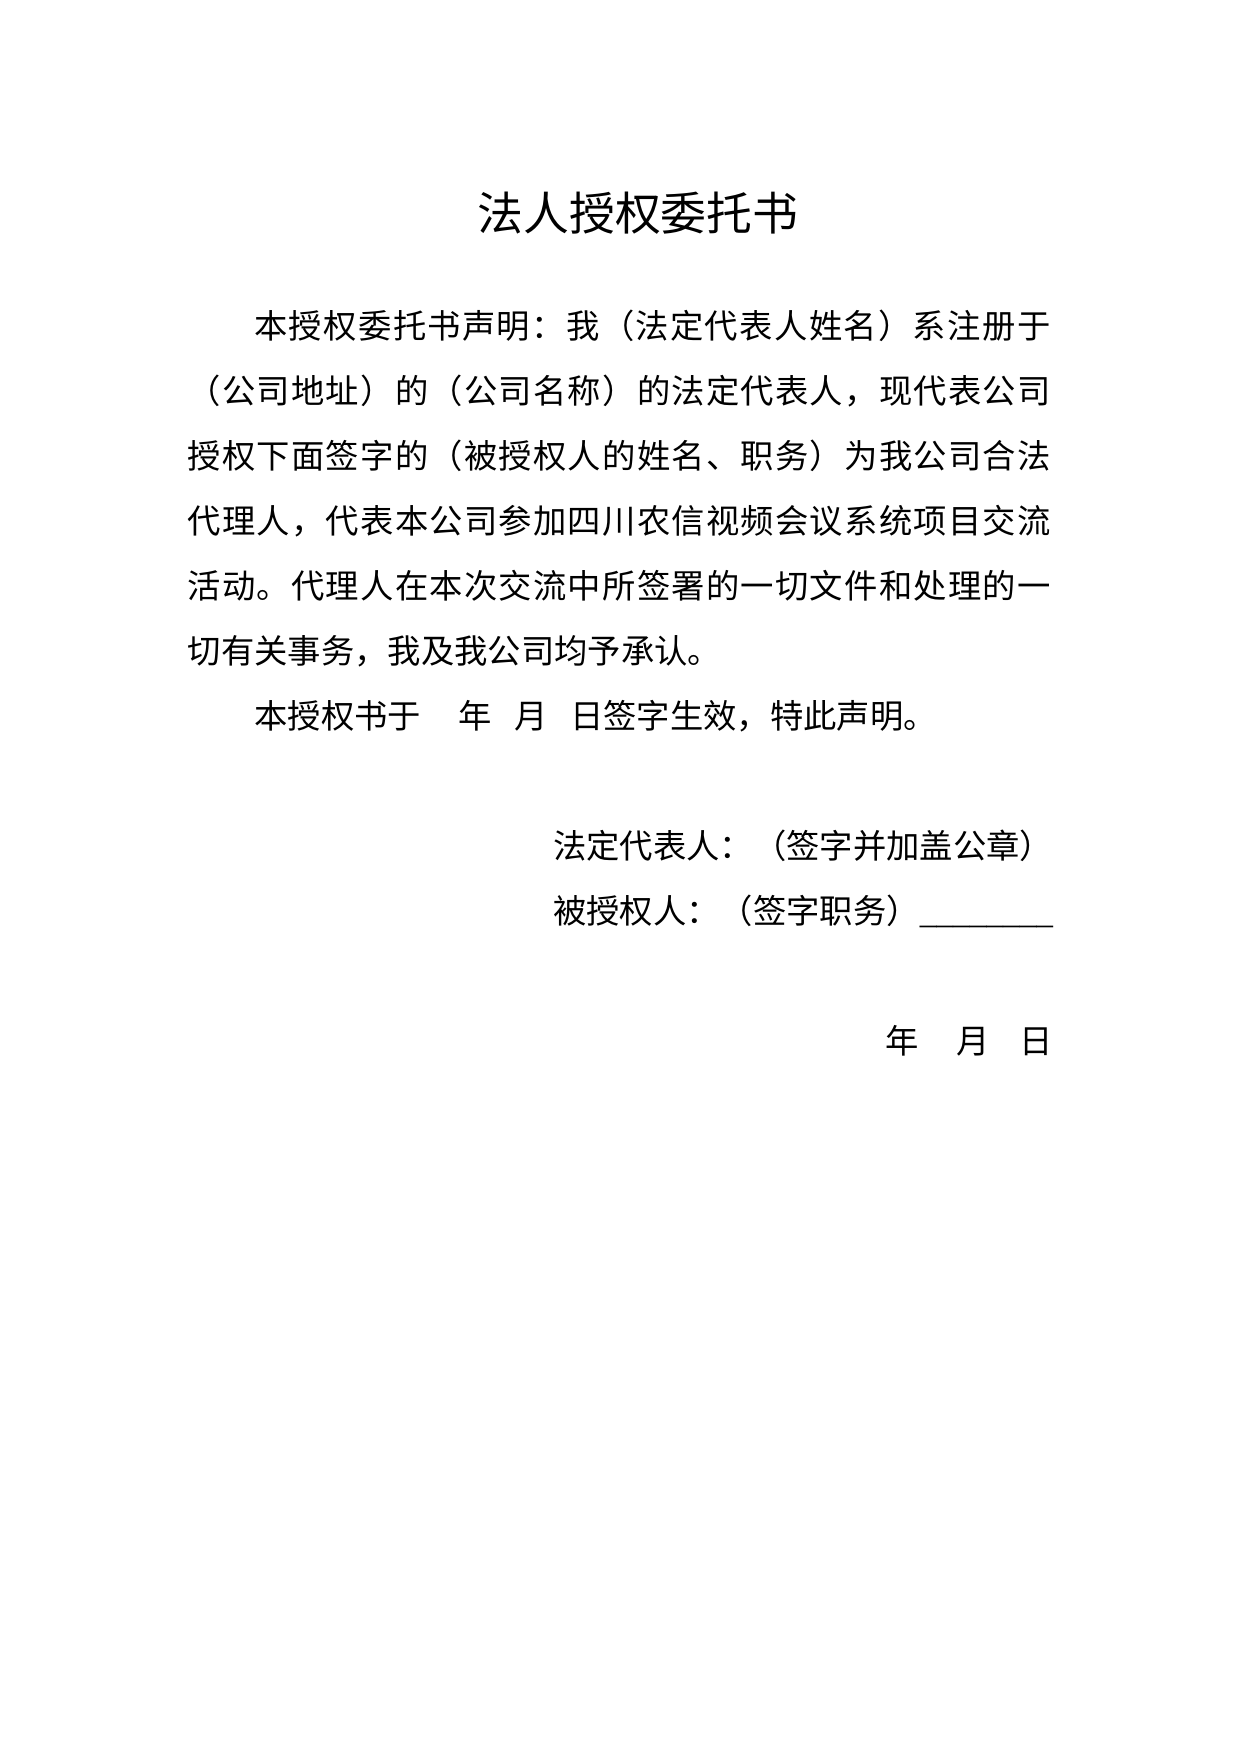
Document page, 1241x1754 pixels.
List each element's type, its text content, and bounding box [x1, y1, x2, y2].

text 本授权委托书声明：我（法定代表人姓名）系注册于（公司地址）的（公司名称）的法定代表人，现代表公司授权下面签字的（被授权人的姓名、职务）为我公司合法代理人，代表本公司参加四川农信视频会议系统项目交流活动。代理人在本次交流中所签署的一切文件和处理的一切有关事务，我及我公司均予承认。 [187, 292, 1053, 682]
text 本授权书于 年 月 日签字生效，特此声明。 [187, 682, 1053, 747]
text 法定代表人：（签字并加盖公章） [187, 812, 1053, 877]
text ​被授权人：（签字职务）________ [187, 877, 1053, 942]
text 年 月 日 [187, 1007, 1053, 1072]
text 法人授权委托书 [187, 162, 1053, 259]
